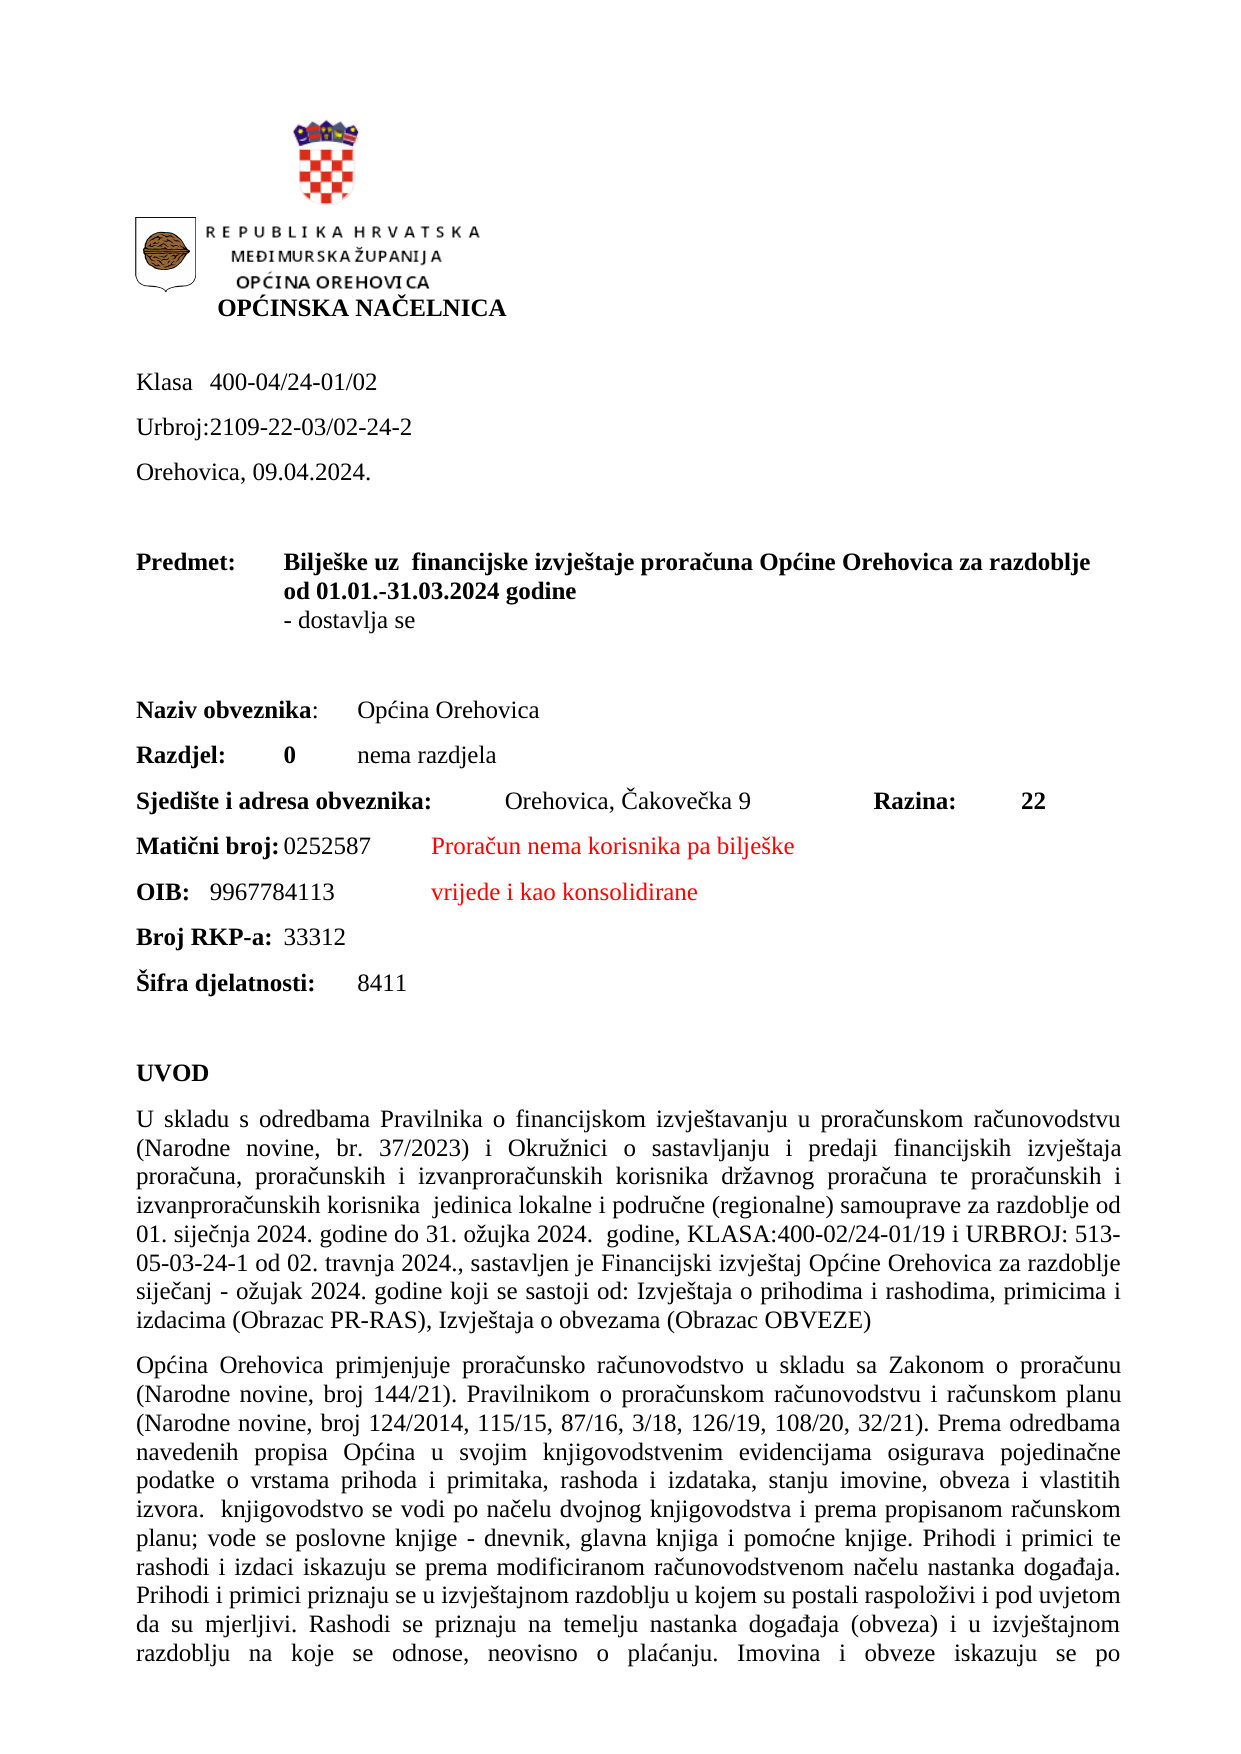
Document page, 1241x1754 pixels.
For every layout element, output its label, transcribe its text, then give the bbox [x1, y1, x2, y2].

text Sjedište i adresa obveznika: Orehovica, Čakovečka 9 Razina: 22 [136, 786, 1122, 815]
text Broj RKP-a: 33312 [136, 922, 1122, 951]
text - dostavlja se [136, 605, 1122, 634]
text Naziv obveznika: Općina Orehovica [136, 695, 1122, 724]
text Matični broj: 0252587 Proračun nema korisnika pa bilješke [136, 831, 1122, 860]
text Klasa 400-04/24-01/02 [136, 367, 1122, 395]
text Šifra djelatnosti: 8411 [136, 968, 1122, 996]
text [136, 1351, 1122, 1667]
text Orehovica, 09.04.2024. [136, 457, 1122, 486]
text U skladu s odredbama Pravilnika o financijskom izvještavanju u proračunskom računovodstvu (Narodne novine, br. 37/2023) i Okružnici o sastavljanju i predaji financijskih izvještaja proračuna, proračunskih i izvanproračunskih korisnika državnog proračuna te proračunskih i izvanproračunskih korisnika jedinica lokalne i područne (regionalne) samouprave za razdoblje od 01. siječnja 2024. godine do 31. ožujka 2024. godine, KLASA:400-02/24-01/19 i URBROJ: 513-05-03-24-1 od 02. travnja 2024., sastavljen je Financijski izvještaj Općine Orehovica za razdoblje siječanj - ožujak 2024. godine koji se sastoji od: Izvještaja o prihodima i rashodima, primicima i izdacima (Obrazac PR-RAS), Izvještaja o obvezama (Obrazac OBVEZE) [136, 1104, 1122, 1334]
text Predmet: Bilješke uz financijske izvještaje proračuna Općine Orehovica za razdoblje [136, 547, 1122, 576]
text OPĆINSKA NAČELNICA [136, 293, 1122, 322]
picture [135, 217, 196, 293]
text od 01.01.-31.03.2024 godine [136, 576, 1122, 605]
text Urbroj: 2109-22-03/02-24-2 [136, 412, 1122, 441]
text OIB: 9967784113 vrijede i kao konsolidirane [136, 877, 1122, 906]
text Razdjel: 0 nema razdjela [136, 741, 1122, 769]
text UVOD [136, 1058, 1122, 1087]
